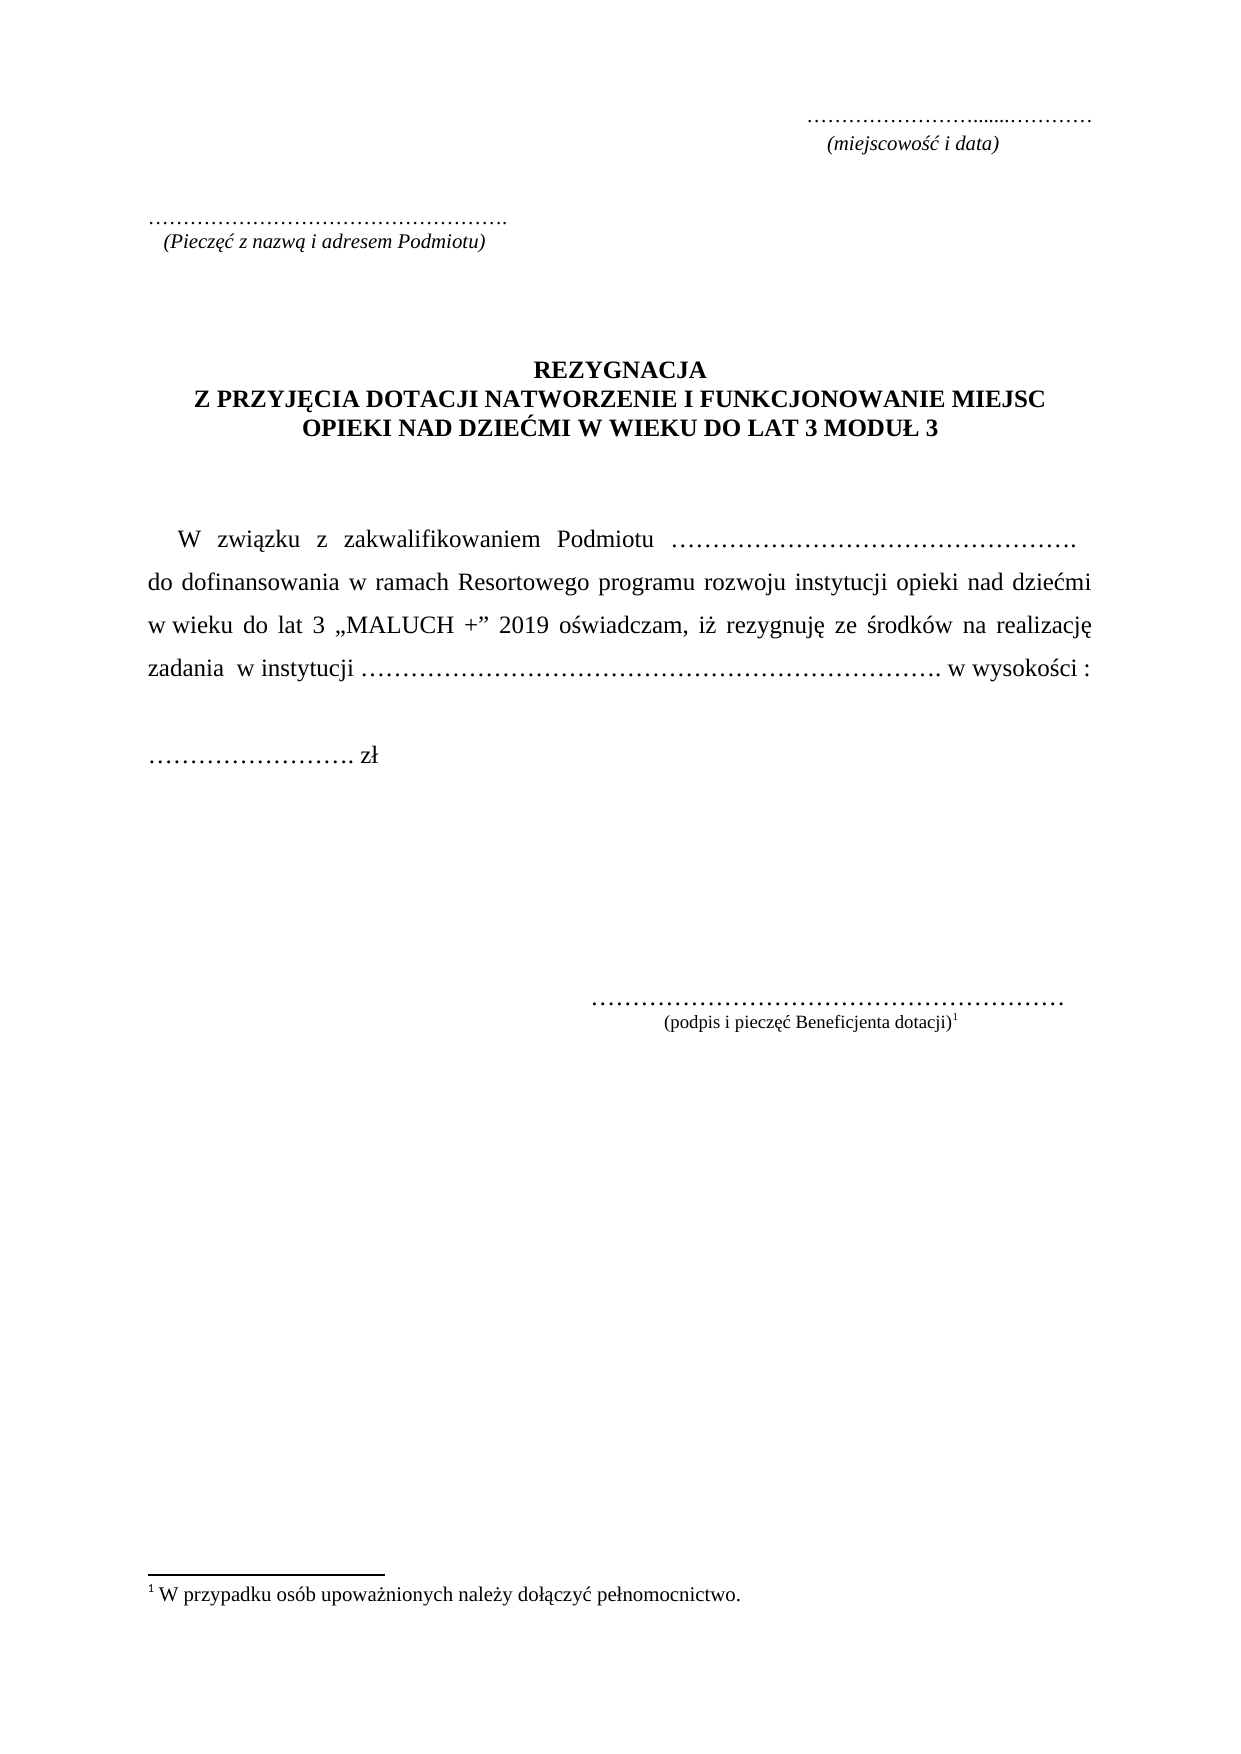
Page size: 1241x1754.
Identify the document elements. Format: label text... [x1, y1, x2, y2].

text (podpis i pieczęć Beneficjenta dotacji) [664, 1011, 1093, 1032]
text (Pieczęć z nazwą i adresem Podmiotu) [148, 229, 1093, 253]
text ………………………………………………… [590, 954, 1093, 1011]
text REZYGNACJA [148, 355, 1093, 384]
text W związku z zakwalifikowaniem Podmiotu …………………………………………. do dofinansowania w ramach Resortowego programu rozwoju instytucji opieki nad dziećmi w wieku do lat 3 „MALUCH +” 2019 oświadczam, iż rezygnuję ze środków na realizację zadania w instytucji ……………………………………………………………. w wysokości : [148, 524, 1093, 682]
text …………………….......………… (miejscowość i data) [767, 103, 1093, 155]
text Z PRZYJĘCIA DOTACJI NATWORZENIE I FUNKCJONOWANIE MIEJSC OPIEKI NAD DZIEĆMI W WIEKU DO LAT 3 MODUŁ 3 [148, 384, 1093, 442]
text ……………………. zł [148, 740, 1093, 811]
text ……………………………………………. [148, 205, 1093, 229]
